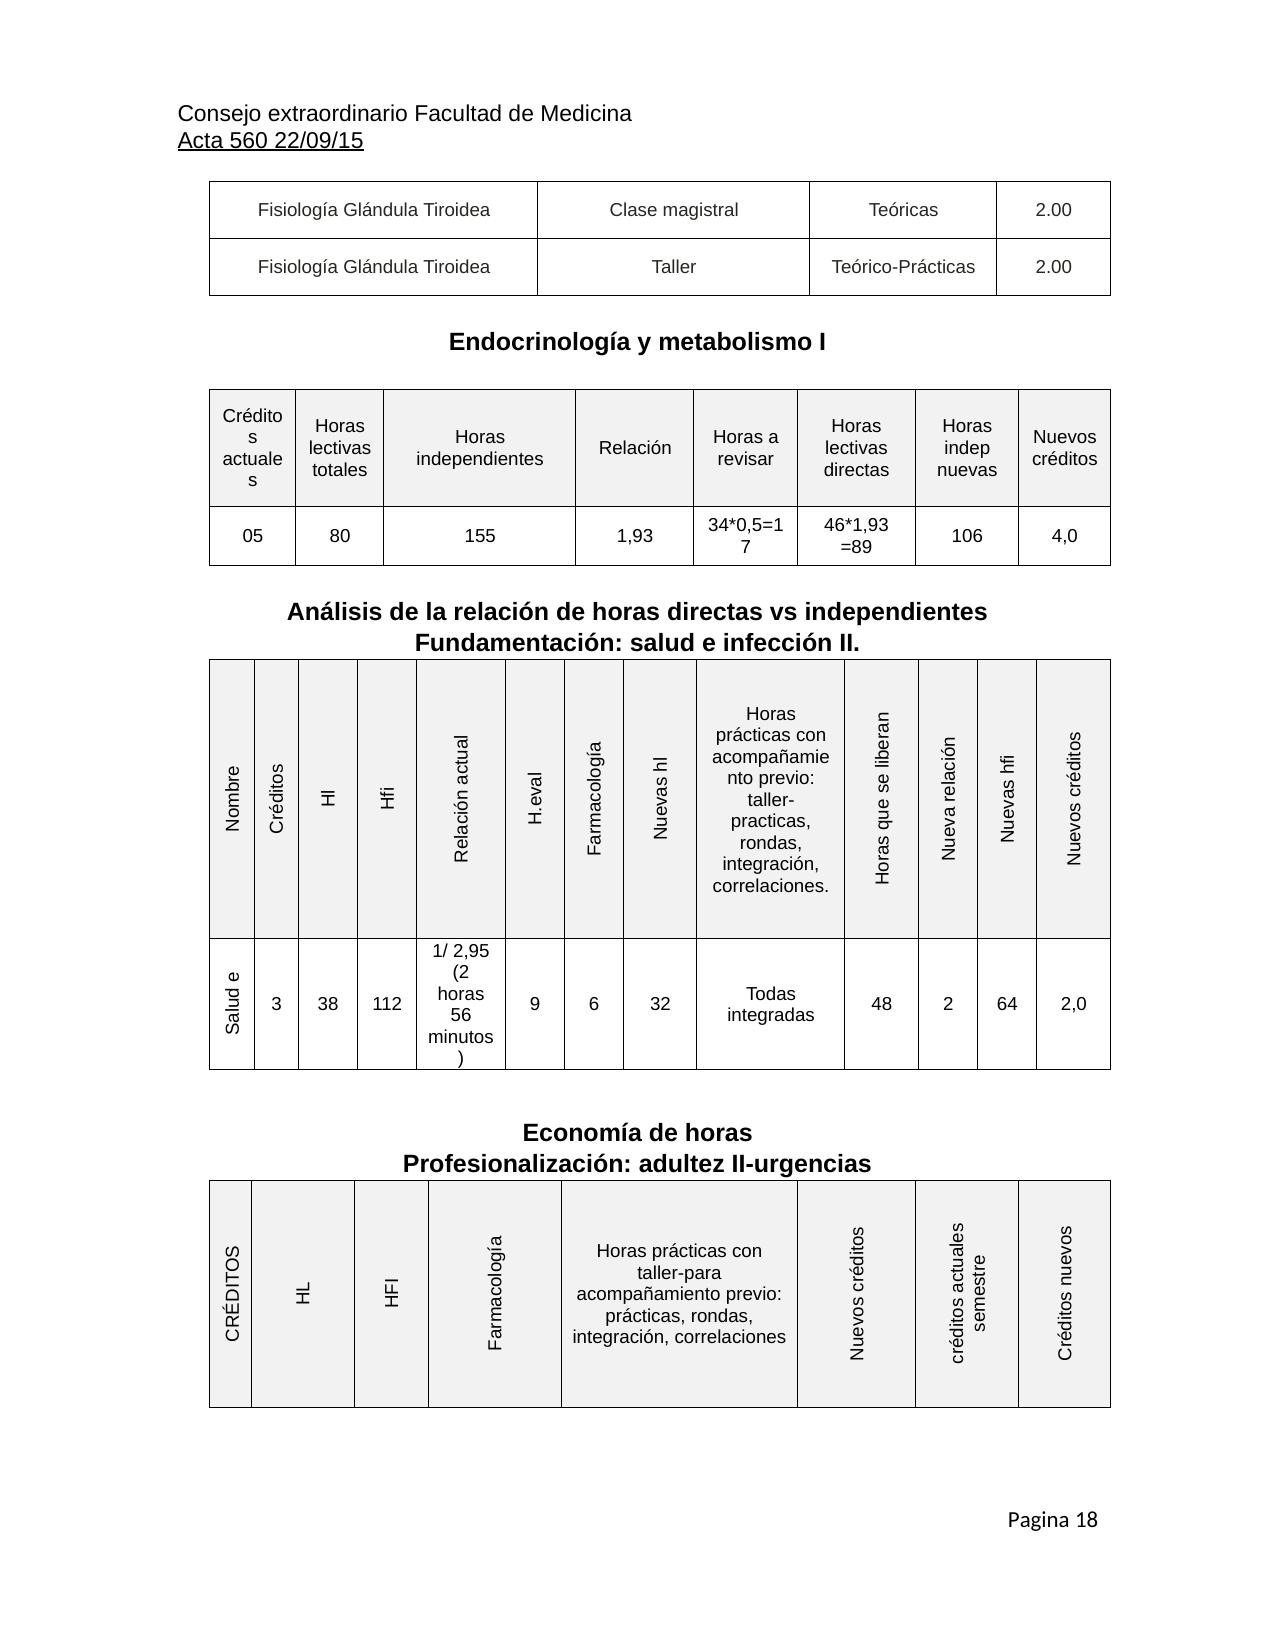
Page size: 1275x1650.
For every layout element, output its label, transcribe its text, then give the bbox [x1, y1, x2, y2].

table_header Nuevas hfi [978, 660, 1036, 938]
table_header créditos actuales semestre [916, 1181, 1018, 1407]
table_cell Todas integradas [697, 939, 844, 1069]
table_cell Taller [538, 239, 809, 295]
table_cell 48 [845, 939, 918, 1069]
text Endocrinología y metabolismo I [177, 327, 1098, 356]
table_header Créditos actuales [210, 390, 295, 506]
table_header Hl [299, 660, 357, 938]
table_header Horas lectivas totales [296, 390, 383, 506]
table_header Créditos nuevos [1019, 1181, 1110, 1407]
table_header HFI [355, 1181, 428, 1407]
table_cell Teórico-Prácticas [810, 239, 996, 295]
table_cell 32 [624, 939, 696, 1069]
table_cell 2.00 [997, 239, 1110, 295]
text Análisis de la relación de horas directas vs independientes [177, 597, 1098, 626]
table_header Farmacología [429, 1181, 561, 1407]
table_header Horas lectivas directas [798, 390, 915, 506]
table_cell 2.00 [997, 182, 1110, 238]
table_cell 80 [296, 507, 383, 565]
table_header HL [252, 1181, 354, 1407]
table_cell 112 [358, 939, 416, 1069]
table_cell 2,0 [1037, 939, 1110, 1069]
table_cell 106 [916, 507, 1018, 565]
table_cell 4,0 [1019, 507, 1110, 565]
table_header Relación [576, 390, 693, 506]
table_cell 1/ 2,95 (2 horas 56 minutos) [417, 939, 505, 1069]
table_header Relación actual [417, 660, 505, 938]
table_header Nuevos créditos [1019, 390, 1110, 506]
table_cell 05 [210, 507, 295, 565]
table_cell 9 [506, 939, 564, 1069]
text Fundamentación: salud e infección II. [177, 628, 1098, 657]
table_header Nuevos créditos [1037, 660, 1110, 938]
table_header Farmacología [565, 660, 623, 938]
text Profesionalización: adultez II-urgencias [177, 1148, 1098, 1177]
table_cell 155 [384, 507, 575, 565]
table_header Créditos [255, 660, 298, 938]
table_cell Salud e Infección II [210, 939, 254, 1069]
table_cell Fisiología Glándula Tiroidea [210, 239, 537, 295]
table_cell Teóricas [810, 182, 996, 238]
table_header Horas independientes [384, 390, 575, 506]
text Economía de horas [177, 1117, 1098, 1146]
table_header Nombre [210, 660, 254, 938]
table_cell 46*1,93 =89 [798, 507, 915, 565]
table_header Nuevos créditos [798, 1181, 915, 1407]
table_header Nueva relación [919, 660, 977, 938]
table_header Horas que se liberan [845, 660, 918, 938]
table_header Horas indep nuevas [916, 390, 1018, 506]
table_header H.eval [506, 660, 564, 938]
table_cell Fisiología Glándula Tiroidea [210, 182, 537, 238]
table_cell 3 [255, 939, 298, 1069]
table_cell 64 [978, 939, 1036, 1069]
table_cell 6 [565, 939, 623, 1069]
table_header Horas prácticas con acompañamiento previo: taller-practicas, rondas, integración, correlaciones. [697, 660, 844, 938]
table_header CRÉDITOS [210, 1181, 251, 1407]
table_header Horas prácticas con taller-para acompañamiento previo: prácticas, rondas, integración, correlaciones [562, 1181, 797, 1407]
table_cell 1,93 [576, 507, 693, 565]
table_cell 38 [299, 939, 357, 1069]
table_cell 34*0,5=17 [694, 507, 797, 565]
table_header Nuevas hl [624, 660, 696, 938]
table_cell 2 [919, 939, 977, 1069]
table_header Hfi [358, 660, 416, 938]
table_header Horas a revisar [694, 390, 797, 506]
table_cell Clase magistral [538, 182, 809, 238]
